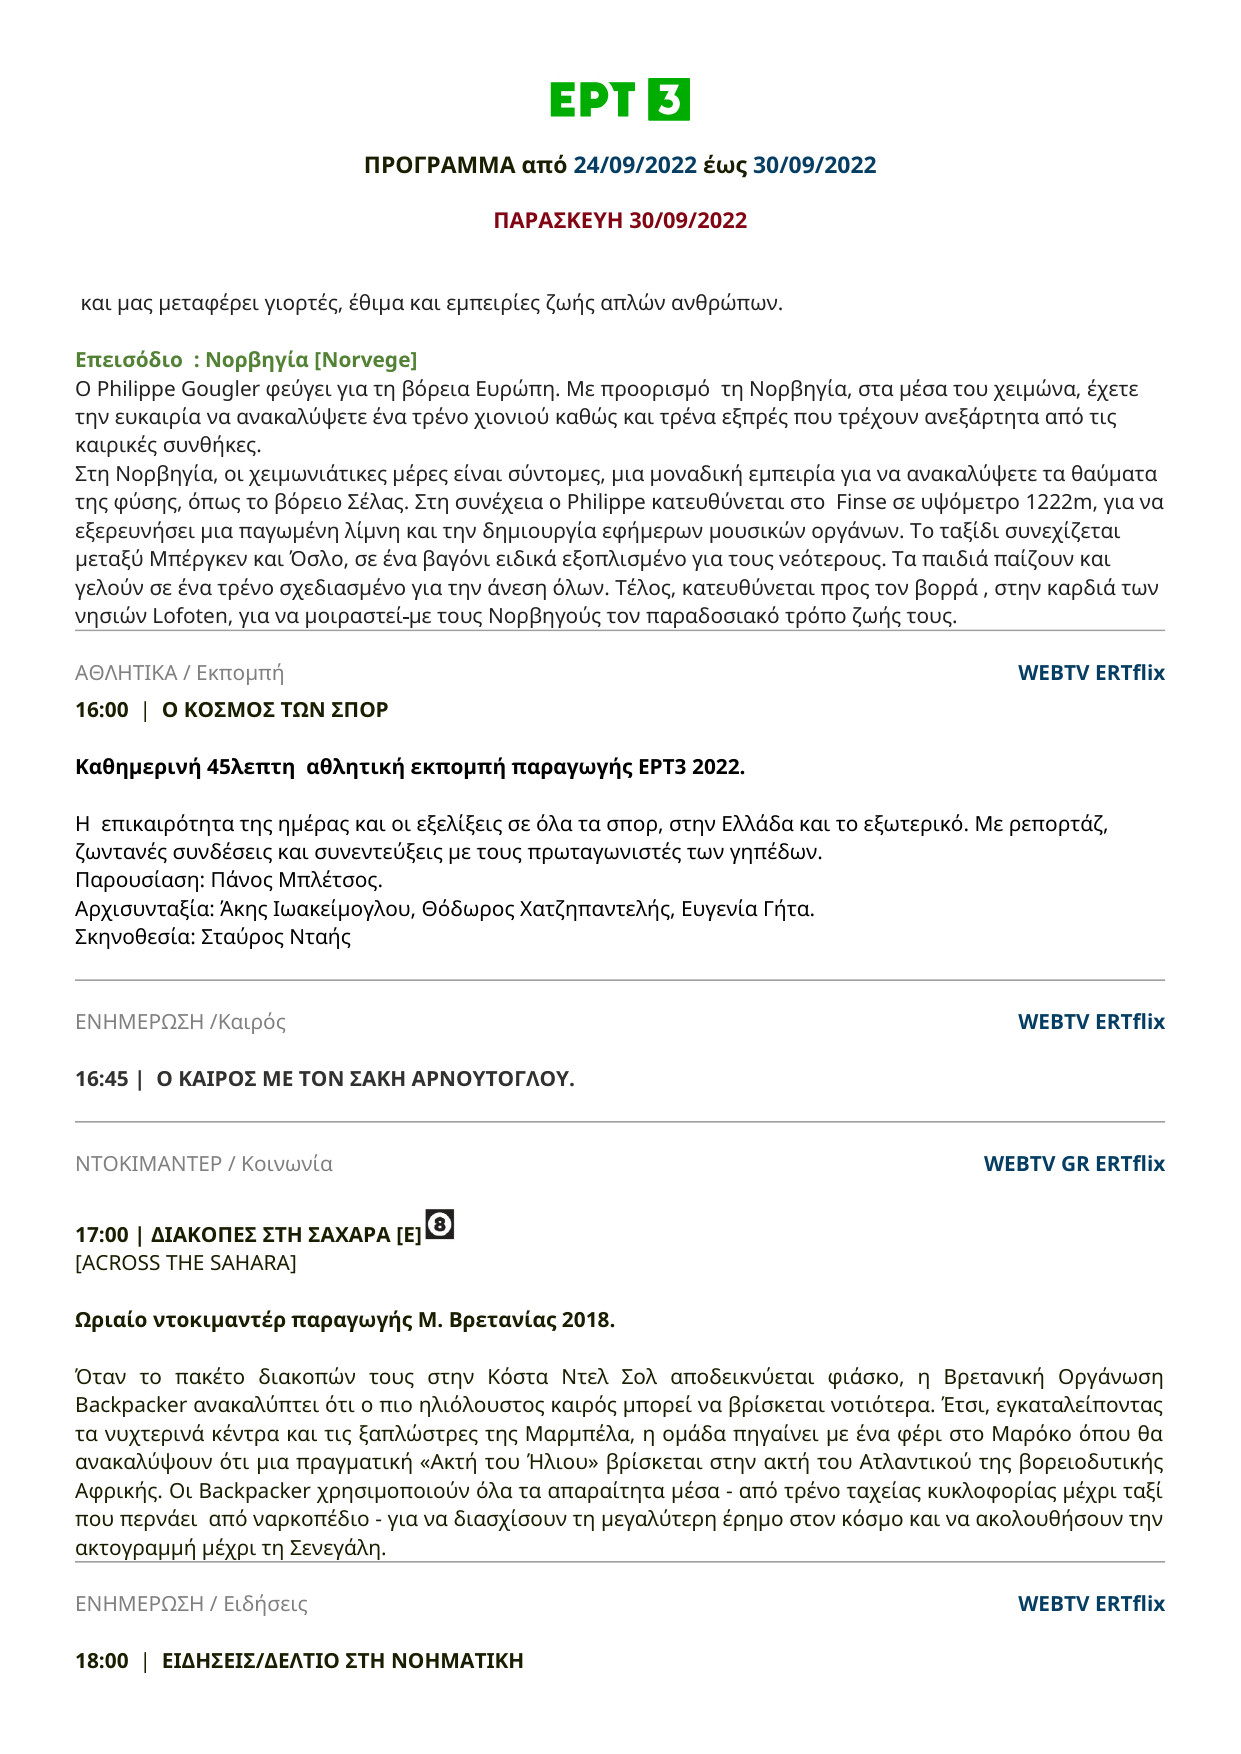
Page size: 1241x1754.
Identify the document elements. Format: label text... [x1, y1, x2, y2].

table_header ΝΤΟΚΙΜΑΝΤΕΡ / Κοινωνία [75, 1149, 620, 1178]
table_header ΑΘΛΗΤΙΚΑ / Εκπομπή [75, 658, 620, 686]
text και μας μεταφέρει γιορτές, έθιμα και εμπειρίες ζωής απλών ανθρώπων. [75, 288, 1165, 317]
text Ο Philippe Gougler φεύγει για τη βόρεια Ευρώπη. Με προορισμό τη Νορβηγία, στα μέσα του χειμώνα, έχετε την ευκαιρία να ανακαλύψετε ένα τρένο χιονιού καθώς και τρένα εξπρές που τρέχουν ανεξάρτητα από τις καιρικές συνθήκες. [75, 374, 1165, 459]
table_header WEBTV ERTflix [620, 1008, 1165, 1036]
text Επεισόδιο : Νορβηγία [Norvege] [75, 345, 1165, 374]
text Παρουσίαση: Πάνος Μπλέτσος. [75, 866, 1165, 894]
text Αρχισυνταξία: Άκης Ιωακείμογλου, Θόδωρος Χατζηπαντελής, Ευγενία Γήτα. [75, 894, 1165, 922]
text 16:45 | Ο ΚΑΙΡΟΣ ΜΕ ΤΟΝ ΣΑΚΗ ΑΡΝΟΥΤΟΓΛΟΥ. [75, 1064, 1165, 1093]
table_header ΕΝΗΜΕΡΩΣΗ /Καιρός [75, 1008, 620, 1036]
text Σκηνοθεσία: Σταύρος Νταής [75, 922, 1165, 951]
text 18:00 | ΕΙΔΗΣΕΙΣ/ΔΕΛΤΙΟ ΣΤΗ ΝΟΗΜΑΤΙΚΗ [75, 1617, 1165, 1674]
text Ωριαίο ντοκιμαντέρ παραγωγής Μ. Βρετανίας 2018. [75, 1305, 1165, 1333]
text Στη Νορβηγία, οι χειμωνιάτικες μέρες είναι σύντομες, μια μοναδική εμπειρία για να ανακαλύψετε τα θαύματα της φύσης, όπως το βόρειο Σέλας. Στη συνέχεια ο Philippe κατευθύνεται στο Finse σε υψόμετρο 1222m, για να εξερευνήσει μια παγωμένη λίμνη και την δημιουργία εφήμερων μουσικών οργάνων. Το ταξίδι συνεχίζεται μεταξύ Μπέργκεν και Όσλο, σε ένα βαγόνι ειδικά εξοπλισμένο για τους νεότερους. Τα παιδιά παίζουν και γελούν σε ένα τρένο σχεδιασμένο για την άνεση όλων. Τέλος, κατευθύνεται προς τον βορρά , στην καρδιά των νησιών Lofoten, για να μοιραστεί με τους Νορβηγούς τον παραδοσιακό τρόπο ζωής τους. [75, 459, 1165, 629]
table_header WEBTV GR ERTflix [620, 1149, 1165, 1178]
text 17:00 | ΔΙΑΚΟΠΕΣ ΣΤΗ ΣΑΧΑΡΑ [E] [75, 1206, 1165, 1248]
picture [421, 1206, 458, 1242]
picture [546, 75, 694, 124]
table_header WEBTV ERTflix [620, 658, 1165, 686]
text [ACROSS THE SAHARA] [75, 1248, 1165, 1277]
table_header WEBTV ERTflix [620, 1589, 1165, 1617]
table_header ΕΝΗΜΕΡΩΣΗ / Ειδήσεις [75, 1589, 620, 1617]
text Η επικαιρότητα της ημέρας και οι εξελίξεις σε όλα τα σπορ, στην Ελλάδα και το εξωτερικό. Με ρεπορτάζ, ζωντανές συνδέσεις και συνεντεύξεις με τους πρωταγωνιστές των γηπέδων. [75, 809, 1165, 866]
text 16:00 | Ο ΚΟΣΜΟΣ ΤΩΝ ΣΠΟΡ Καθημερινή 45λεπτη αθλητική εκπομπή παραγωγής ΕΡΤ3 2022. [75, 686, 1165, 780]
text Όταν το πακέτο διακοπών τους στην Κόστα Ντελ Σολ αποδεικνύεται φιάσκο, η Βρετανική Οργάνωση Backpacker ανακαλύπτει ότι ο πιο ηλιόλουστος καιρός μπορεί να βρίσκεται νοτιότερα. Έτσι, εγκαταλείποντας τα νυχτερινά κέντρα και τις ξαπλώστρες της Mαρμπέλα, η ομάδα πηγαίνει με ένα φέρι στο Μαρόκο όπου θα ανακαλύψουν ότι μια πραγματική «Ακτή του Ήλιου» βρίσκεται στην ακτή του Ατλαντικού της βορειοδυτικής Αφρικής. Οι Backpacker χρησιμοποιούν όλα τα απαραίτητα μέσα - από τρένο ταχείας κυκλοφορίας μέχρι ταξί που περνάει από ναρκοπέδιο - για να διασχίσουν τη μεγαλύτερη έρημο στον κόσμο και να ακολουθήσουν την ακτογραμμή μέχρι τη Σενεγάλη. [75, 1362, 1165, 1561]
